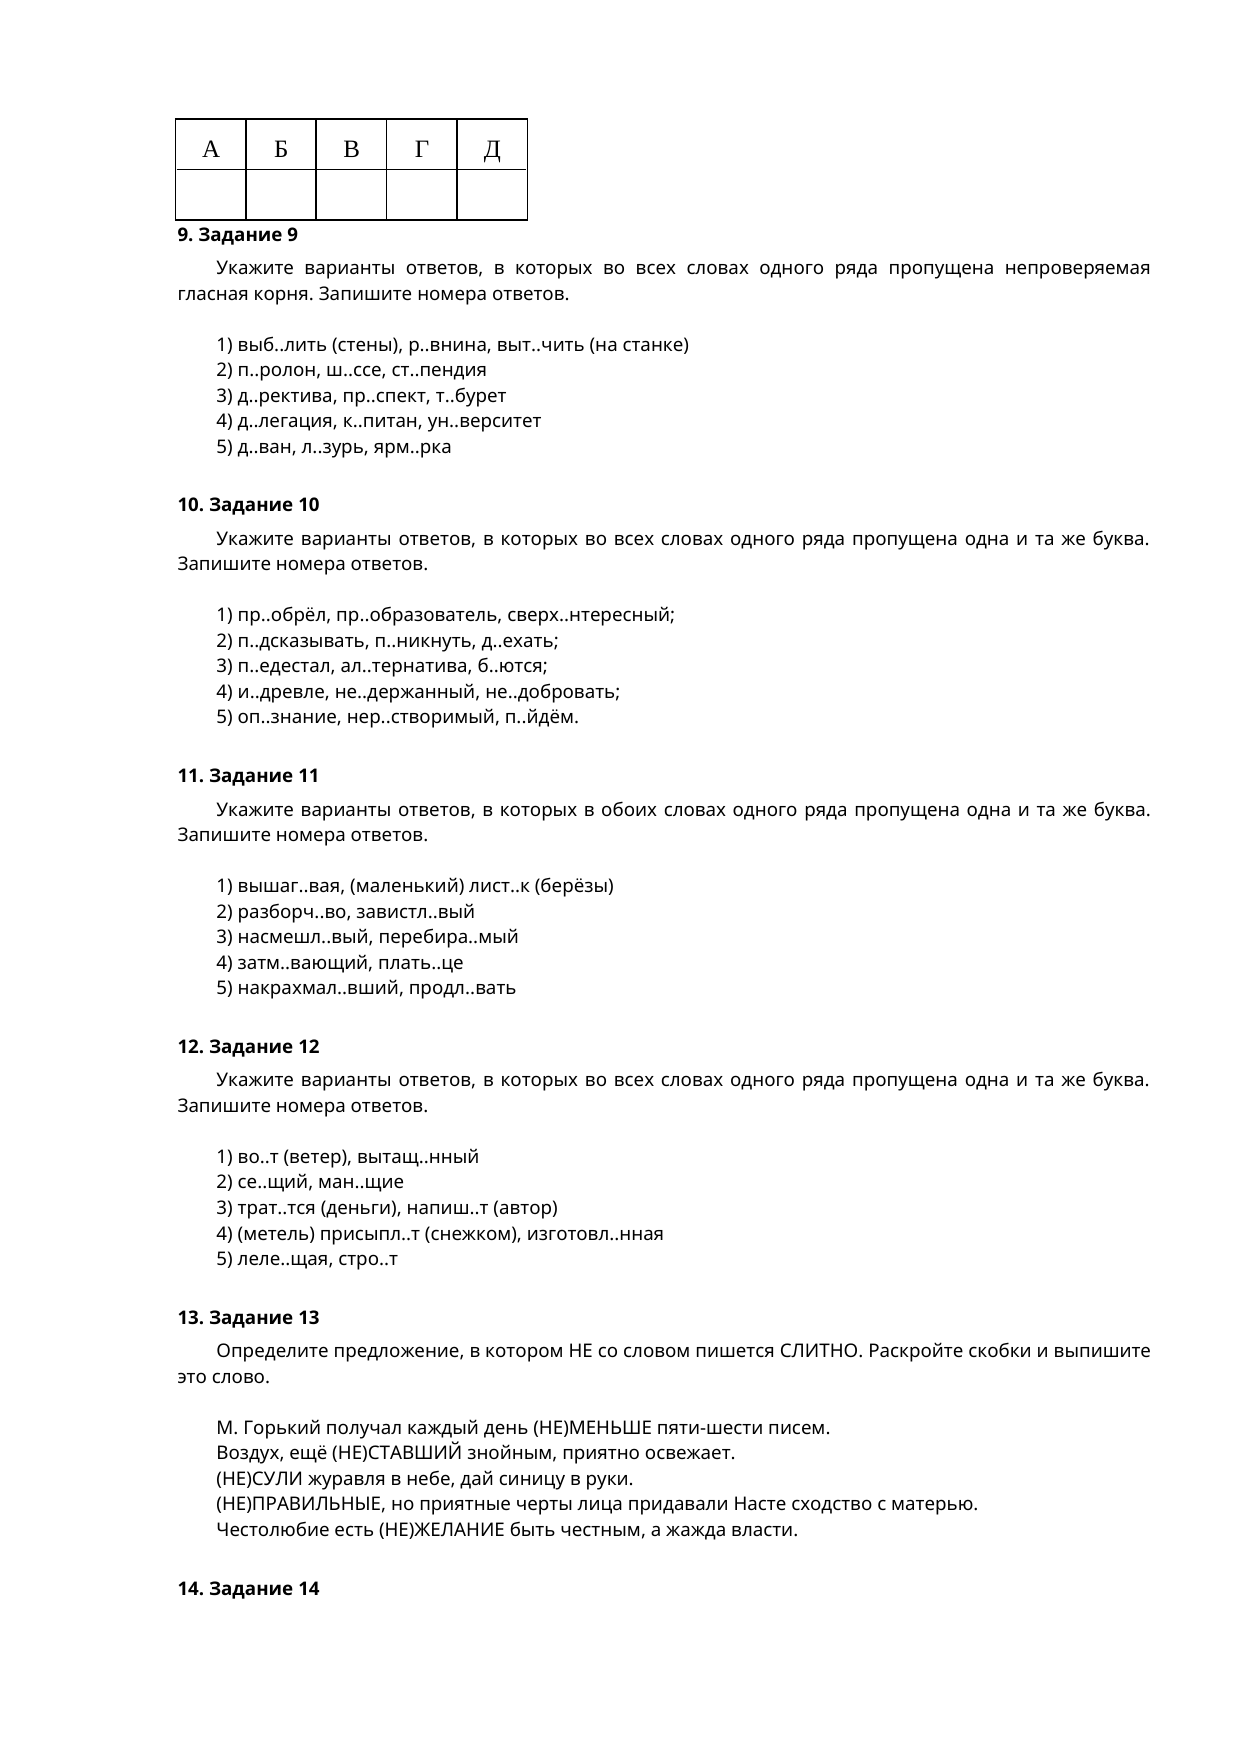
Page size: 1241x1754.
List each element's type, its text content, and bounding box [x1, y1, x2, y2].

text Укажите варианты ответов, в которых во всех словах одного ряда пропущена одна и та же буква. Запишите номера ответов. [177, 525, 1152, 576]
text 1) вышаг..вая, (маленький) лист..к (берёзы) [177, 872, 1152, 898]
text 10. Задание 10 [177, 492, 1152, 517]
text Укажите варианты ответов, в которых в обоих словах одного ряда пропущена одна и та же буква. Запишите номера ответов. [177, 796, 1152, 847]
table_header Б [247, 120, 315, 169]
text 5) д..ван, л..зурь, ярм..рка [177, 433, 1152, 458]
text Укажите варианты ответов, в которых во всех словах одного ряда пропущена одна и та же буква. Запишите номера ответов. [177, 1067, 1152, 1118]
text 14. Задание 14 [177, 1575, 1152, 1601]
text 4) (метель) присыпл..т (снежком), изготовл..нная [177, 1220, 1152, 1245]
text 5) леле..щая, стро..т [177, 1245, 1152, 1271]
text 4) д..легация, к..питан, ун..верситет [177, 407, 1152, 433]
text 3) трат..тся (деньги), напиш..т (автор) [177, 1194, 1152, 1220]
text 1) во..т (ветер), вытащ..нный [177, 1143, 1152, 1169]
table_cell [387, 170, 456, 219]
text (НЕ)СУЛИ журавля в небе, дай синицу в руки. [177, 1465, 1152, 1491]
text 2) се..щий, ман..щие [177, 1169, 1152, 1194]
text 5) оп..знание, нер..створимый, п..йдём. [177, 704, 1152, 729]
table_header В [317, 120, 386, 169]
text Воздух, ещё (НЕ)СТАВШИЙ знойным, приятно освежает. [177, 1440, 1152, 1465]
text 12. Задание 12 [177, 1033, 1152, 1059]
text 4) и..древле, не..держанный, не..добровать; [177, 678, 1152, 704]
table_cell [317, 170, 386, 219]
text М. Горький получал каждый день (НЕ)МЕНЬШЕ пяти-шести писем. [177, 1414, 1152, 1440]
text 2) п..дсказывать, п..никнуть, д..ехать; [177, 627, 1152, 653]
text 3) п..едестал, ал..тернатива, б..ются; [177, 653, 1152, 678]
table_cell [176, 170, 245, 219]
table_cell [247, 170, 315, 219]
table_cell [458, 169, 527, 219]
text 3) д..ректива, пр..спект, т..бурет [177, 382, 1152, 407]
text 5) накрахмал..вший, продл..вать [177, 974, 1152, 1000]
table_header Д [458, 120, 527, 169]
text 4) затм..вающий, плать..це [177, 949, 1152, 974]
text 1) пр..обрёл, пр..образователь, сверх..нтересный; [177, 602, 1152, 627]
text 9. Задание 9 [177, 221, 1152, 246]
text 2) п..ролон, ш..ссе, ст..пендия [177, 356, 1152, 382]
text 1) выб..лить (стены), р..внина, выт..чить (на станке) [177, 331, 1152, 356]
text 13. Задание 13 [177, 1304, 1152, 1330]
text (НЕ)ПРАВИЛЬНЫЕ, но приятные черты лица придавали Насте сходство с матерью. [177, 1491, 1152, 1516]
text 11. Задание 11 [177, 763, 1152, 788]
text Честолюбие есть (НЕ)ЖЕЛАНИЕ быть честным, а жажда власти. [177, 1516, 1152, 1542]
text Укажите варианты ответов, в которых во всех словах одного ряда пропущена непроверяемая гласная корня. Запишите номера ответов. [177, 254, 1152, 305]
text Определите предложение, в котором НЕ со словом пишется СЛИТНО. Раскройте скобки и выпишите это слово. [177, 1338, 1152, 1389]
text 2) разборч..во, завистл..вый [177, 898, 1152, 923]
text 3) насмешл..вый, перебира..мый [177, 923, 1152, 949]
table_header Г [387, 120, 456, 169]
table_header A [176, 120, 245, 169]
